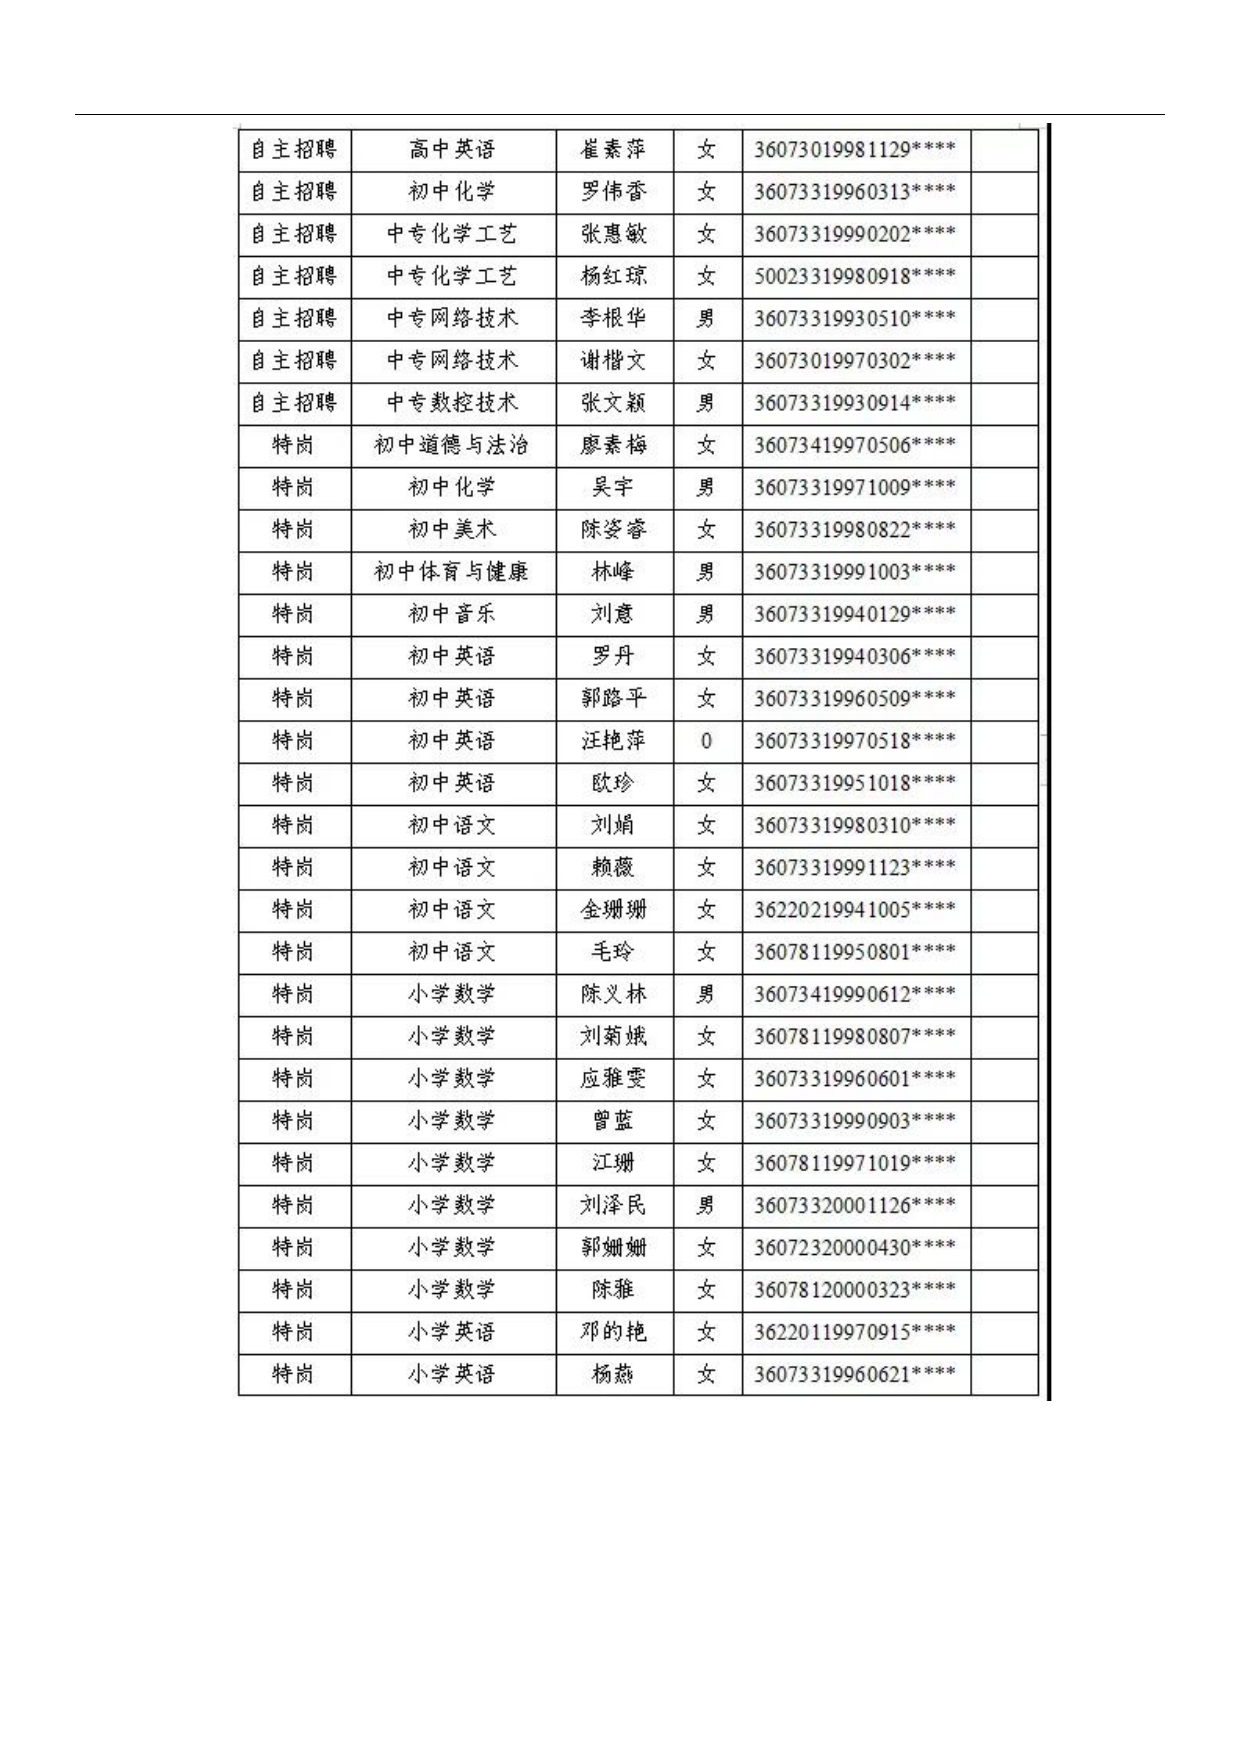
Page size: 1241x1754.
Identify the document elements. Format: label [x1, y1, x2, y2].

picture [232, 123, 1052, 1401]
